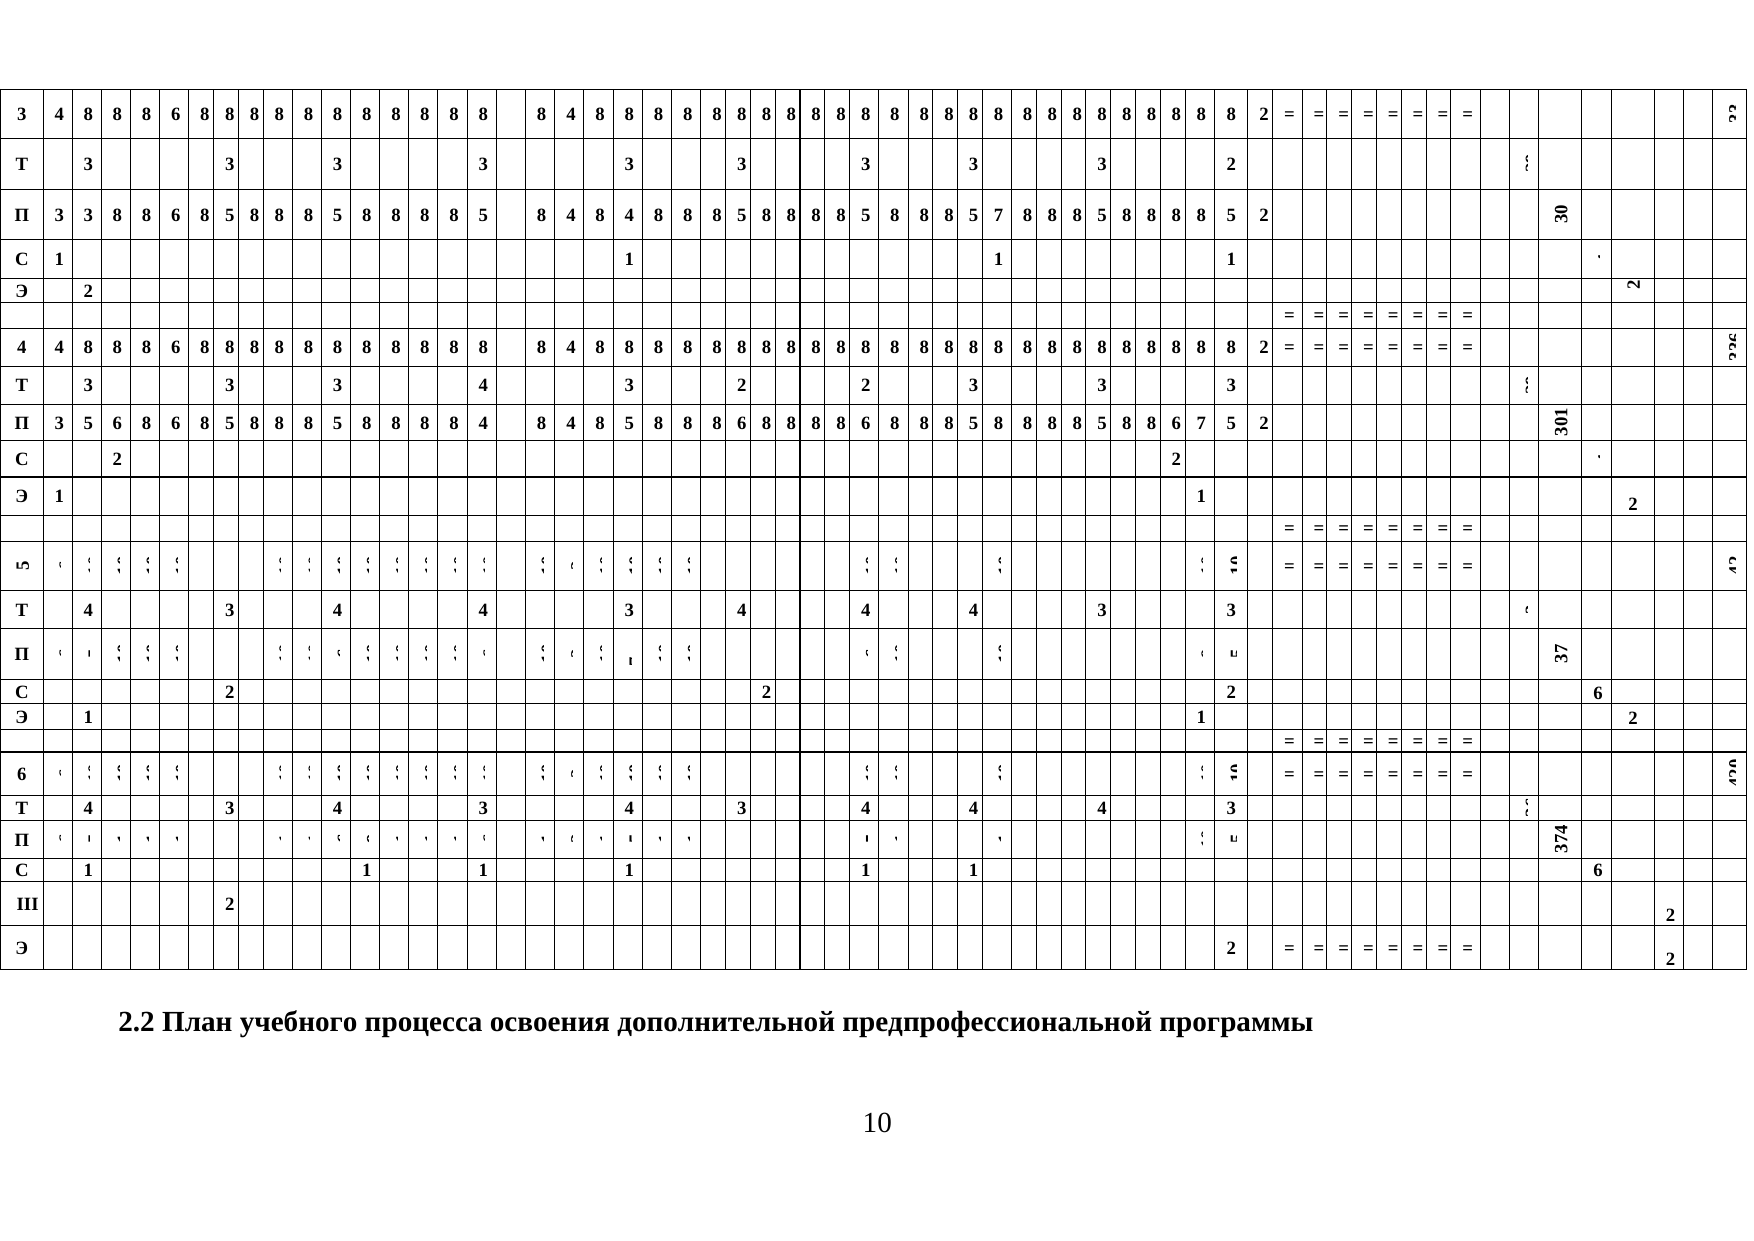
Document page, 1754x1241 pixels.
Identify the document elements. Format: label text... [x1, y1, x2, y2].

table_cell [73, 303, 101, 327]
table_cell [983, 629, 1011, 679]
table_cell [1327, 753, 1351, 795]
table_cell [1062, 240, 1085, 278]
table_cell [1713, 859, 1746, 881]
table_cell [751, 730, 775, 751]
table_cell [1012, 303, 1036, 327]
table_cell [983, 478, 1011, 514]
table_cell 8 [1086, 90, 1110, 138]
table_cell = [1377, 329, 1401, 366]
table_cell [380, 240, 408, 278]
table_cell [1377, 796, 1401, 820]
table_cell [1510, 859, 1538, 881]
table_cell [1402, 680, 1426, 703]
table_cell 8 [879, 190, 908, 239]
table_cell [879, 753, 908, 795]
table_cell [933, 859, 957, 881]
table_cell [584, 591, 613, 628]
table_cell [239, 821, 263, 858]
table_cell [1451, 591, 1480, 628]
table_cell 3 [214, 367, 238, 403]
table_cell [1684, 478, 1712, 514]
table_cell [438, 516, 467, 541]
table_cell [672, 367, 700, 403]
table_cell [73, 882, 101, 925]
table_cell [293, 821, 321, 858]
table_cell [1481, 90, 1509, 138]
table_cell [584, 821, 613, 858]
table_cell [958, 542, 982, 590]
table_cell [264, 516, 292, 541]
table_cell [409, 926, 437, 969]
table_cell [751, 367, 775, 403]
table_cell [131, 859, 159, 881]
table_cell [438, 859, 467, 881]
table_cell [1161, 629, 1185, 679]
table_cell [1655, 90, 1683, 138]
table_cell 8 [438, 405, 467, 440]
table_cell [701, 441, 725, 476]
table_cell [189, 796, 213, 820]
table_cell = [1303, 329, 1326, 366]
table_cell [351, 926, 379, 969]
table_cell [701, 139, 725, 188]
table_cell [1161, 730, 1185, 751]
table_cell 7 [983, 190, 1011, 239]
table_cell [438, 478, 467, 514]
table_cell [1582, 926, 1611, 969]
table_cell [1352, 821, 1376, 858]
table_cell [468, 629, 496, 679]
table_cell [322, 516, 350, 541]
table_cell 4 [614, 190, 642, 239]
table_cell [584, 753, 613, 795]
table_cell 3 [1, 90, 43, 138]
table_cell 8 [933, 90, 957, 138]
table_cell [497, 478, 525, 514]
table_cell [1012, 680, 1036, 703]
table_cell [1684, 139, 1712, 188]
table_cell [614, 279, 642, 302]
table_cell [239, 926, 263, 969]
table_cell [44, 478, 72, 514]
table_cell [555, 279, 583, 302]
table_cell [825, 279, 849, 302]
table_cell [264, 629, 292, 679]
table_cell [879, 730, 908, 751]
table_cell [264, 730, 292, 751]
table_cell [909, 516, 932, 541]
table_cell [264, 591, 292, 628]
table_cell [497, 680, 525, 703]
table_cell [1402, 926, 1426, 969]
table_cell [189, 441, 213, 476]
table_cell 3 [214, 139, 238, 188]
table_cell [672, 240, 700, 278]
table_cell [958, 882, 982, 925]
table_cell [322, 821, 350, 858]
table_cell [1352, 139, 1376, 188]
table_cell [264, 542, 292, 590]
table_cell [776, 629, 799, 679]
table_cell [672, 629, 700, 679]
table_cell [102, 139, 130, 188]
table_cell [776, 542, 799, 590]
table_cell [239, 279, 263, 302]
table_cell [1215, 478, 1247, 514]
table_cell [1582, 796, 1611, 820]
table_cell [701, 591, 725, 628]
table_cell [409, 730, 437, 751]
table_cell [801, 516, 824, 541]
table_cell [555, 441, 583, 476]
table_cell [958, 240, 982, 278]
table_cell 8 [239, 90, 263, 138]
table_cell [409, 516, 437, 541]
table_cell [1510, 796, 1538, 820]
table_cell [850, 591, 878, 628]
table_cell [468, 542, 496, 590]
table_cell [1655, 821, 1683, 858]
table_cell 2 [850, 367, 878, 403]
table_cell 8 [189, 405, 213, 440]
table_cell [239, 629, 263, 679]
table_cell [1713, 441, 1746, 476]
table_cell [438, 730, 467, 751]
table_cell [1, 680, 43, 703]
table_cell 8 [701, 90, 725, 138]
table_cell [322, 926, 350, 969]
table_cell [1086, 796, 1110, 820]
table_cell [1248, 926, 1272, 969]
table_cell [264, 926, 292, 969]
table_cell [1684, 90, 1712, 138]
table_cell 8 [1012, 90, 1036, 138]
text 2.2 План учебного процесса освоения дополнительной предпрофессиональной программы [118, 1004, 1636, 1037]
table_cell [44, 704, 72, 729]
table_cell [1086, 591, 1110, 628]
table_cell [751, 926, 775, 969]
table_cell 3 [44, 405, 72, 440]
table_cell [1427, 190, 1450, 239]
table_cell 3 [1215, 367, 1247, 403]
table_cell [1582, 329, 1611, 366]
table_cell = [1451, 90, 1480, 138]
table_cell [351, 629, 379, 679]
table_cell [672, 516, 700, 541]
table_cell 4 [555, 405, 583, 440]
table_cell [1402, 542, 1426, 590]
table_cell 8 [776, 90, 799, 138]
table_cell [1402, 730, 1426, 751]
table_cell 8 [526, 190, 554, 239]
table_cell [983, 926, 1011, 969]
table_cell 8 [909, 329, 932, 366]
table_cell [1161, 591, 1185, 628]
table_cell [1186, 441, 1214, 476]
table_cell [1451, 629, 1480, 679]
table_cell = [1451, 329, 1480, 366]
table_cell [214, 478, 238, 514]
table_cell 4 [1582, 240, 1611, 278]
table_cell [584, 441, 613, 476]
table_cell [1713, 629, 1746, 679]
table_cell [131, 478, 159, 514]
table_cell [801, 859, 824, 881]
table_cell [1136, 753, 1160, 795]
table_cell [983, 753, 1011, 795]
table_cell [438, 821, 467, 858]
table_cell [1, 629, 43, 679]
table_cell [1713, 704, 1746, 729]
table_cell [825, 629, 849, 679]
table_cell 8 [526, 90, 554, 138]
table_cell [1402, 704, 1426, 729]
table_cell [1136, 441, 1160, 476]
table_cell [293, 367, 321, 403]
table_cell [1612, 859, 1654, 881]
table_cell [102, 367, 130, 403]
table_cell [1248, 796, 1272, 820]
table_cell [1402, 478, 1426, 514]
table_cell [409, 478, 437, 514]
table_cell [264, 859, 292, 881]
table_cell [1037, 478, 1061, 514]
table_cell [526, 139, 554, 188]
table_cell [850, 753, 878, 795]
table_cell [1402, 139, 1426, 188]
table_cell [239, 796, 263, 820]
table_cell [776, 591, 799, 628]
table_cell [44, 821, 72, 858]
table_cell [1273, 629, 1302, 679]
table_cell [776, 139, 799, 188]
table_cell [293, 139, 321, 188]
table_cell [1481, 190, 1509, 239]
table_cell [131, 303, 159, 327]
table_cell [409, 240, 437, 278]
table_cell 8 [751, 190, 775, 239]
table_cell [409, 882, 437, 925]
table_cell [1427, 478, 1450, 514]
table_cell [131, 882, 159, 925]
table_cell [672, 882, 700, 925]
table_cell [102, 279, 130, 302]
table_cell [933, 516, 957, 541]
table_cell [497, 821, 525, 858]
table_cell [1713, 405, 1746, 440]
table_cell [380, 441, 408, 476]
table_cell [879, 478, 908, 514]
table_cell [160, 441, 188, 476]
table_cell = [1451, 303, 1480, 327]
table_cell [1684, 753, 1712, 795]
table_cell = [1273, 90, 1302, 138]
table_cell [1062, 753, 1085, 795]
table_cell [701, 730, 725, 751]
table_cell [909, 367, 932, 403]
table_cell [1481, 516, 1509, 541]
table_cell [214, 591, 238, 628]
table_cell [1402, 279, 1426, 302]
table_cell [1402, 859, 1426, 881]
table_cell [131, 240, 159, 278]
table_cell [1248, 139, 1272, 188]
table_cell [701, 303, 725, 327]
table_cell [933, 441, 957, 476]
table_cell [751, 279, 775, 302]
table_cell [958, 303, 982, 327]
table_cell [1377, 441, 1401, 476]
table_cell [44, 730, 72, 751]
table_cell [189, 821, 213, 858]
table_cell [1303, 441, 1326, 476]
table_cell 3 [958, 139, 982, 188]
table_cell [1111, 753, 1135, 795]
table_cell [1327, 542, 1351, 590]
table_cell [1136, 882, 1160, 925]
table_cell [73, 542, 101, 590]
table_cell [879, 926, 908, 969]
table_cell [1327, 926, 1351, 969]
table_cell [1713, 279, 1746, 302]
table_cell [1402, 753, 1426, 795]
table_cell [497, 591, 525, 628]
table_cell [1481, 240, 1509, 278]
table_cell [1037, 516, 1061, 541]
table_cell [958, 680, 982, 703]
table_cell [1136, 367, 1160, 403]
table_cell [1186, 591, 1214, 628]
table_cell [1402, 367, 1426, 403]
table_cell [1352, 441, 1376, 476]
table_cell [1481, 303, 1509, 327]
table_cell [643, 441, 671, 476]
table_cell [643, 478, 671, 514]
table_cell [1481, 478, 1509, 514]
table_cell [351, 303, 379, 327]
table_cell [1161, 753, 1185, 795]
table_cell [1481, 139, 1509, 188]
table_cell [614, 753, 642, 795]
table_cell [526, 367, 554, 403]
table_cell 2 [1612, 279, 1654, 302]
table_cell = [1427, 303, 1450, 327]
table_cell [1012, 240, 1036, 278]
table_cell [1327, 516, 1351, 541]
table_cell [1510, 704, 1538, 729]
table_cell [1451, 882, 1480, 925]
table_cell [726, 279, 750, 302]
table_cell [1427, 279, 1450, 302]
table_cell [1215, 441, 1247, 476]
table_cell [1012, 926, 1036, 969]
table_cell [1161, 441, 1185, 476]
table_cell [1303, 405, 1326, 440]
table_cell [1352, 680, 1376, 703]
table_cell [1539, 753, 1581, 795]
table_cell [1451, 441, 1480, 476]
table_cell 7 [1186, 405, 1214, 440]
table_cell 8 [380, 90, 408, 138]
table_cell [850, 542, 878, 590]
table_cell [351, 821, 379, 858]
table_cell 8 [239, 405, 263, 440]
table_cell 8 [701, 405, 725, 440]
table_cell [351, 240, 379, 278]
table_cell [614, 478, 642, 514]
table_cell 3 [726, 139, 750, 188]
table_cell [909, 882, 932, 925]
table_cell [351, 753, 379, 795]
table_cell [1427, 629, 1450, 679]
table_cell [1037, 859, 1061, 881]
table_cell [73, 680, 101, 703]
table_cell 8 [239, 190, 263, 239]
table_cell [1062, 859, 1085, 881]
table_cell [1402, 405, 1426, 440]
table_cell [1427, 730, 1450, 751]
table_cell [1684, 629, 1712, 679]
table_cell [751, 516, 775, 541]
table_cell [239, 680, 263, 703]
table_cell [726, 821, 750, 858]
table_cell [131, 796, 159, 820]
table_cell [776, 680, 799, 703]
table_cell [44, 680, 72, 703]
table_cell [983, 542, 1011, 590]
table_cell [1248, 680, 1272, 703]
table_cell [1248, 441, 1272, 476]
table_cell [701, 367, 725, 403]
table_cell [776, 303, 799, 327]
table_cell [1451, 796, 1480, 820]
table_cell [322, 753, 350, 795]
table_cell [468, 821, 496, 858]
table_cell [1273, 240, 1302, 278]
table_cell [850, 441, 878, 476]
table_cell [1273, 190, 1302, 239]
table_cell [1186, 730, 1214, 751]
table_cell [850, 240, 878, 278]
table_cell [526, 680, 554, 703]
table_cell [1186, 279, 1214, 302]
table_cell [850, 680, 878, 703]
table_cell [1684, 279, 1712, 302]
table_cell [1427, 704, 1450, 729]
table_cell 8 [726, 90, 750, 138]
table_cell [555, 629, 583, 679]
table_cell [776, 441, 799, 476]
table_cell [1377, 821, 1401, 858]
table_cell 8 [643, 190, 671, 239]
table_cell [1086, 279, 1110, 302]
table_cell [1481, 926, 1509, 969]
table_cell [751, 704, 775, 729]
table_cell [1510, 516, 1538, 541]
table_cell [1111, 303, 1135, 327]
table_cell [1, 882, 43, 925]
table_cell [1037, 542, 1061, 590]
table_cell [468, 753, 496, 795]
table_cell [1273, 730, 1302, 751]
table_cell [1062, 367, 1085, 403]
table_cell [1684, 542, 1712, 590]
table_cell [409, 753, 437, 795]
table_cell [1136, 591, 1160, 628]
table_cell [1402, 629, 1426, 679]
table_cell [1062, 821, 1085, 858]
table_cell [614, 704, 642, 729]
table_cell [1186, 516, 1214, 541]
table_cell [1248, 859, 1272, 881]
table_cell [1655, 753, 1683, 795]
table_cell 4 [468, 405, 496, 440]
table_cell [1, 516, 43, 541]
table_cell [214, 279, 238, 302]
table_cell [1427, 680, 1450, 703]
table_cell = [1303, 303, 1326, 327]
table_cell [1111, 367, 1135, 403]
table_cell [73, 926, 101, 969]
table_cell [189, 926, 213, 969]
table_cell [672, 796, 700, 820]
table_cell 3 [1086, 139, 1110, 188]
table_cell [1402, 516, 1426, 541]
table_cell [983, 441, 1011, 476]
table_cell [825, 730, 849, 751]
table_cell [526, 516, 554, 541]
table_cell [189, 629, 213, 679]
table_cell Э [1, 279, 43, 302]
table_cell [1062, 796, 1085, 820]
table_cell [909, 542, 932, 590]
table_cell 8 [1037, 405, 1061, 440]
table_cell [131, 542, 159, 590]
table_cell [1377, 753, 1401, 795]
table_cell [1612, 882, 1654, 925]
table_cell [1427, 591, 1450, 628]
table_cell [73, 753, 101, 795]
table_cell [468, 240, 496, 278]
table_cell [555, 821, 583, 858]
table_cell 8 [933, 329, 957, 366]
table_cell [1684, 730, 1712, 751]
table_cell 8 [322, 329, 350, 366]
table_cell 8 [909, 190, 932, 239]
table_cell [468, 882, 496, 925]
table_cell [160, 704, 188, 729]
table_cell [1377, 190, 1401, 239]
table_cell [1111, 139, 1135, 188]
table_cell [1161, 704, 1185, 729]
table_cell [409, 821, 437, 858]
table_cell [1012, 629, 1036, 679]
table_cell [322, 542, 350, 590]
table_cell 8 [239, 329, 263, 366]
table_cell [526, 279, 554, 302]
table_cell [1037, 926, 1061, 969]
table_cell [1612, 240, 1654, 278]
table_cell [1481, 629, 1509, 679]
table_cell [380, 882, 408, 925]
table_cell 8 [983, 405, 1011, 440]
table_cell 5 [614, 405, 642, 440]
table_cell [1161, 139, 1185, 188]
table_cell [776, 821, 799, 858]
table_cell П [1, 190, 43, 239]
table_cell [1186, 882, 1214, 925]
table_cell 8 [1037, 90, 1061, 138]
table_cell 8 [293, 405, 321, 440]
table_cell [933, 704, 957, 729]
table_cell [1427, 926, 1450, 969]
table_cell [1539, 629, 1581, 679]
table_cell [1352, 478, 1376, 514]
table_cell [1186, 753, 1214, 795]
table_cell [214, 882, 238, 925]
table_cell 1 [983, 240, 1011, 278]
table_cell [584, 240, 613, 278]
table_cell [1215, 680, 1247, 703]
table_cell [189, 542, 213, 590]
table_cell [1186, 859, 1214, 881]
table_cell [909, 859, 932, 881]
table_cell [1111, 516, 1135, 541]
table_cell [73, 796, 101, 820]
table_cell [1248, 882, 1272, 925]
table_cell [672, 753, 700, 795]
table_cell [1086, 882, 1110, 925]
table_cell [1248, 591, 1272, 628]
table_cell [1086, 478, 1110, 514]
table_cell [1582, 139, 1611, 188]
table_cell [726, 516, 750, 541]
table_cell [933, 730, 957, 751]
table_cell 8 [1136, 329, 1160, 366]
table_cell [1352, 405, 1376, 440]
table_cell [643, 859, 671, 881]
table_cell [1136, 303, 1160, 327]
table_cell 8 [73, 90, 101, 138]
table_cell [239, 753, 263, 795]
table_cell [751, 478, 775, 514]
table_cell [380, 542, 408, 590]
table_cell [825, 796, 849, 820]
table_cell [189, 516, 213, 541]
table_cell 8 [438, 329, 467, 366]
table_cell [438, 303, 467, 327]
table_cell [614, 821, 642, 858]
table_cell 8 [825, 190, 849, 239]
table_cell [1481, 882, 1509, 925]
table_cell [1684, 303, 1712, 327]
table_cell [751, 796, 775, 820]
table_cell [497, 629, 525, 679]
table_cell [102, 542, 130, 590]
table_cell 8 [189, 190, 213, 239]
table_cell [160, 367, 188, 403]
table_cell 8 [643, 329, 671, 366]
table_cell 2 [1248, 329, 1272, 366]
table_cell [239, 303, 263, 327]
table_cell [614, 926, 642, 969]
table_cell [1062, 279, 1085, 302]
table_cell [1539, 367, 1581, 403]
table_cell = [1273, 329, 1302, 366]
table_cell 6 [726, 405, 750, 440]
table_cell [643, 139, 671, 188]
table_cell 8 [468, 90, 496, 138]
table_cell 5 [958, 405, 982, 440]
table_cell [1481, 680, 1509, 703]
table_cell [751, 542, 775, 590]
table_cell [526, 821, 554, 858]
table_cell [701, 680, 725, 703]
table_cell 5 [214, 190, 238, 239]
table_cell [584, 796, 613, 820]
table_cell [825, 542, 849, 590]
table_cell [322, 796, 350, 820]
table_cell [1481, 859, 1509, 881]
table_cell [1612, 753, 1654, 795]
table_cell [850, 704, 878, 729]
table_cell [1539, 90, 1581, 138]
table_cell = [1303, 90, 1326, 138]
table_cell [1012, 367, 1036, 403]
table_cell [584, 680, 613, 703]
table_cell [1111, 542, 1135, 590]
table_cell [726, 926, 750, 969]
table_cell [1012, 279, 1036, 302]
table_cell [643, 303, 671, 327]
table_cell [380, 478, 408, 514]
table_cell [751, 441, 775, 476]
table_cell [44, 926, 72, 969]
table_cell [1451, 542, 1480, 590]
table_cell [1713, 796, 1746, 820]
table_cell 8 [1111, 329, 1135, 366]
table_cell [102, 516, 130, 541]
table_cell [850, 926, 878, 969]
table_cell 3 [468, 139, 496, 188]
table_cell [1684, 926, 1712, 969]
table_cell 8 [879, 329, 908, 366]
table_cell [409, 139, 437, 188]
table_cell [584, 303, 613, 327]
table_cell 8 [726, 329, 750, 366]
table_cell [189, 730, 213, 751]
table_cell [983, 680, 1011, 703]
table_cell 8 [1012, 190, 1036, 239]
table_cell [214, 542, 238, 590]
table_cell 8 [1111, 190, 1135, 239]
table_cell 8 [983, 329, 1011, 366]
table_cell [1582, 367, 1611, 403]
table_cell = [1377, 90, 1401, 138]
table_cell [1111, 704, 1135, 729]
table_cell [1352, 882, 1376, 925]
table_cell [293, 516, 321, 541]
table_cell [131, 441, 159, 476]
table_cell [1186, 139, 1214, 188]
table_cell [468, 441, 496, 476]
table_cell [497, 90, 525, 138]
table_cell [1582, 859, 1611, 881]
table_cell [1273, 279, 1302, 302]
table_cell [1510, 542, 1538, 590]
table_cell 5 [726, 190, 750, 239]
table_cell 8 [850, 329, 878, 366]
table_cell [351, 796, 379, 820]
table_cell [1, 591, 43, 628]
table_cell [672, 441, 700, 476]
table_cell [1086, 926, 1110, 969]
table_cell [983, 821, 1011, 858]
table_cell = [1402, 303, 1426, 327]
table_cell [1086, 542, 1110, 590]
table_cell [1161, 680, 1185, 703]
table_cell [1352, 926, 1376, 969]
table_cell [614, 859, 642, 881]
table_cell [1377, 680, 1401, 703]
table_cell [293, 303, 321, 327]
table_cell 8 [351, 90, 379, 138]
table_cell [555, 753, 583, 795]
table_cell [380, 367, 408, 403]
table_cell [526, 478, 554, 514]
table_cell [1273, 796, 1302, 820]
table_cell [1481, 329, 1509, 366]
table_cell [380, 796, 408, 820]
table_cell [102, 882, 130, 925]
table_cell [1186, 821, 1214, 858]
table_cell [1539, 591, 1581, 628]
table_cell [73, 240, 101, 278]
table_cell С [1, 441, 43, 476]
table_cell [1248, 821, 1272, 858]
table_cell [239, 139, 263, 188]
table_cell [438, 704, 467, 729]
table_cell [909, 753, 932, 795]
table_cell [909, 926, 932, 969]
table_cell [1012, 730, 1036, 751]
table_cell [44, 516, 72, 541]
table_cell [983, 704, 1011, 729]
table_cell 8 [643, 90, 671, 138]
table_cell [584, 279, 613, 302]
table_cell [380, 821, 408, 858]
table_cell [1510, 190, 1538, 239]
table_cell [1510, 240, 1538, 278]
table_cell 8 [614, 90, 642, 138]
table_cell [909, 279, 932, 302]
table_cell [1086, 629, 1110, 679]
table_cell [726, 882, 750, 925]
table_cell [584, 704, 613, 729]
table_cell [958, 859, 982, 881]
table_cell [1427, 405, 1450, 440]
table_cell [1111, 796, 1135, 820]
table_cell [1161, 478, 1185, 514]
table_cell [264, 367, 292, 403]
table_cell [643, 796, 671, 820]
table_cell 8 [958, 90, 982, 138]
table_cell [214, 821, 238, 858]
table_cell = [1273, 303, 1302, 327]
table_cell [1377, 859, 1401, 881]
table_cell [1655, 329, 1683, 366]
table_cell [1713, 367, 1746, 403]
table_cell [1136, 139, 1160, 188]
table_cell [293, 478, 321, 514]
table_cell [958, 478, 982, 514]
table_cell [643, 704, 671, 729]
table_cell [879, 367, 908, 403]
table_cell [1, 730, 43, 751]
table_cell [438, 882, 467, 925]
table_cell [438, 139, 467, 188]
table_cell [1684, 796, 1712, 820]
table_cell 8 [584, 405, 613, 440]
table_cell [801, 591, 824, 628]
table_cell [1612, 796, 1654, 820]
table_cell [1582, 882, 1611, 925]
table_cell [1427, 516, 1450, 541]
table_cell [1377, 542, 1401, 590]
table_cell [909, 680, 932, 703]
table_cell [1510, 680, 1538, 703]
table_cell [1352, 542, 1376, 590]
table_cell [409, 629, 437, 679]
table_cell [1273, 405, 1302, 440]
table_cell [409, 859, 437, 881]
table_cell [1612, 303, 1654, 327]
table_cell 29 [1510, 367, 1538, 403]
table_cell [614, 441, 642, 476]
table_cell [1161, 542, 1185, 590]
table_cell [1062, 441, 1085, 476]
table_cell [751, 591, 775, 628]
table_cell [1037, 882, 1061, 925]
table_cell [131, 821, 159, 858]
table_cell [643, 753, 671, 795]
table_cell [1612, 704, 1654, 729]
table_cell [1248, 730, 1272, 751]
table_cell 8 [584, 329, 613, 366]
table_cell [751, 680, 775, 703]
table_cell [497, 441, 525, 476]
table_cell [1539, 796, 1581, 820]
table_cell [1111, 279, 1135, 302]
table_cell [264, 441, 292, 476]
table_cell 8 [526, 405, 554, 440]
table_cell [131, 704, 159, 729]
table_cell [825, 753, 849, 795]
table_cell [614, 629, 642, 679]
table_cell 8 [131, 90, 159, 138]
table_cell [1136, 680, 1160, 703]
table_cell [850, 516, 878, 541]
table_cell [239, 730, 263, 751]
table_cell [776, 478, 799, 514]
table_cell 8 [438, 190, 467, 239]
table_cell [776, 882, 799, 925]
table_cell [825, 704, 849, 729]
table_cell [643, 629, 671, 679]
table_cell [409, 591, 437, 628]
table_cell [1037, 240, 1061, 278]
table_cell 8 [825, 90, 849, 138]
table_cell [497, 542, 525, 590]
table_cell [726, 303, 750, 327]
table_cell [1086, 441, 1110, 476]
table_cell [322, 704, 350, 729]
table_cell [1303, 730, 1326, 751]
table_cell [584, 139, 613, 188]
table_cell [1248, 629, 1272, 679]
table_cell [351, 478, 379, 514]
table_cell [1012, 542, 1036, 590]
table_cell [1427, 139, 1450, 188]
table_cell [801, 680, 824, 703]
table_cell [409, 303, 437, 327]
table_cell [1377, 405, 1401, 440]
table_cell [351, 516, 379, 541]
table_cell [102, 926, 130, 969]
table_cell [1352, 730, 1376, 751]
table_cell [322, 441, 350, 476]
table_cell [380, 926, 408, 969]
table_cell [1510, 279, 1538, 302]
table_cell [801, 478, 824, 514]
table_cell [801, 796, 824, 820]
table_cell 8 [264, 90, 292, 138]
table_cell [44, 139, 72, 188]
table_cell [1539, 279, 1581, 302]
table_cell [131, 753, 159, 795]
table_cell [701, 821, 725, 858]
table_cell 2 [726, 367, 750, 403]
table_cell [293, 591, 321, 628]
table_cell [825, 139, 849, 188]
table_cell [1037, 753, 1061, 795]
table_cell 8 [264, 405, 292, 440]
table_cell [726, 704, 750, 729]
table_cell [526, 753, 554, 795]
table_cell [1215, 303, 1247, 327]
table_cell 8 [672, 329, 700, 366]
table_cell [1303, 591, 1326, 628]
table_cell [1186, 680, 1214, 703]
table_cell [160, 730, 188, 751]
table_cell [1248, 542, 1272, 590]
table_cell 3 [614, 367, 642, 403]
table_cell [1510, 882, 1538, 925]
table_cell [1402, 240, 1426, 278]
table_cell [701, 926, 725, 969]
table_cell 8 [801, 329, 824, 366]
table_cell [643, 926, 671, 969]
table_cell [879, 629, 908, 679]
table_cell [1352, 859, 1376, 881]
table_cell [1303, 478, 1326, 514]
table_cell [1352, 279, 1376, 302]
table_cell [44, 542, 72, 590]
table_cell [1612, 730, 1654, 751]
table_cell 6 [160, 90, 188, 138]
table_cell [409, 441, 437, 476]
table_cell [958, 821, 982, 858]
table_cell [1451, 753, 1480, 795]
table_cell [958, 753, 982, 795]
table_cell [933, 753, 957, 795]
table_cell [131, 367, 159, 403]
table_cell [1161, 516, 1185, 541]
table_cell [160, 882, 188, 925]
table_cell 8 [293, 329, 321, 366]
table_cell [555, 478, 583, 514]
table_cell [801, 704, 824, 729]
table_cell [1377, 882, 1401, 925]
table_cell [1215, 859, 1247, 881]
table_cell [1327, 279, 1351, 302]
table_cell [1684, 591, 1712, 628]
table_cell [102, 240, 130, 278]
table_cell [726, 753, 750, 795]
table_cell 8 [672, 90, 700, 138]
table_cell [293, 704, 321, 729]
table_cell 3 [73, 139, 101, 188]
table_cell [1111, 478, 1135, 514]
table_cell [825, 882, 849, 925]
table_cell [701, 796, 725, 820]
table_cell 8 [264, 190, 292, 239]
table_cell 8 [409, 405, 437, 440]
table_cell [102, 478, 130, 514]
table_cell [380, 303, 408, 327]
table_cell [1684, 367, 1712, 403]
table_cell [801, 367, 824, 403]
table_cell [1037, 441, 1061, 476]
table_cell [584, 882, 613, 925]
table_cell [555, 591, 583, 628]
table_cell [555, 303, 583, 327]
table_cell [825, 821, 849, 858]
table_cell [1062, 303, 1085, 327]
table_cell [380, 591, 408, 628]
table_cell [909, 240, 932, 278]
table_cell [879, 441, 908, 476]
table_cell 8 [1215, 90, 1247, 138]
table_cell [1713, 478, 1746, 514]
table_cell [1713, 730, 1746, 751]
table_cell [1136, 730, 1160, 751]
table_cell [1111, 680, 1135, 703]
table_cell [1539, 139, 1581, 188]
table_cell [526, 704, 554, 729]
table_cell [44, 367, 72, 403]
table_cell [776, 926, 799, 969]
table_cell [879, 139, 908, 188]
table_cell 1 [1215, 240, 1247, 278]
table_cell 2 [1215, 139, 1247, 188]
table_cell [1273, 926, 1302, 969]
table_cell 3 [73, 367, 101, 403]
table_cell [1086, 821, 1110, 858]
table_cell [1136, 279, 1160, 302]
table_cell 8 [322, 90, 350, 138]
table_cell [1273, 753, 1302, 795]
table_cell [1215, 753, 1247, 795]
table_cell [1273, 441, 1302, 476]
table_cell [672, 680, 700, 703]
table_cell [801, 441, 824, 476]
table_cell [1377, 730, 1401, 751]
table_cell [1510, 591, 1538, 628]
table_cell [1451, 279, 1480, 302]
table_cell [1352, 367, 1376, 403]
table_cell 4 [468, 367, 496, 403]
table_cell [983, 367, 1011, 403]
table_cell [1655, 367, 1683, 403]
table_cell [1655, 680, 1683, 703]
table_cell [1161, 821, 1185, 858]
table_cell 8 [776, 329, 799, 366]
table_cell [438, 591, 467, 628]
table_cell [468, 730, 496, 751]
table_cell 8 [102, 329, 130, 366]
table_cell 4 [1, 329, 43, 366]
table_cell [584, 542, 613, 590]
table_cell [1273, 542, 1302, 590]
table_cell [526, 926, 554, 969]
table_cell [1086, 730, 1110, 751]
table_cell [1451, 139, 1480, 188]
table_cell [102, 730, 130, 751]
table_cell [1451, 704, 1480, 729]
table_cell 8 [351, 405, 379, 440]
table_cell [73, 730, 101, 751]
table_cell [933, 367, 957, 403]
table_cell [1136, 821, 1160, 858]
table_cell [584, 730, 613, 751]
table_cell 3 [614, 139, 642, 188]
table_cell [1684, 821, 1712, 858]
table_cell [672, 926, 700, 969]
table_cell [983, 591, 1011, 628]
table_cell [1427, 367, 1450, 403]
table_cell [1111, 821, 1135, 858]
table_cell [497, 367, 525, 403]
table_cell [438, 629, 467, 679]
table_cell 3 [322, 367, 350, 403]
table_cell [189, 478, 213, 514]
table_cell [726, 240, 750, 278]
table_cell 5 [468, 190, 496, 239]
table_cell [160, 139, 188, 188]
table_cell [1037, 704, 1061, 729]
table_cell 8 [1161, 190, 1185, 239]
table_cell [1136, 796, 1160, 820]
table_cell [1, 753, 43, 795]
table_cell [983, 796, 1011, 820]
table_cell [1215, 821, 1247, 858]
table_cell [1539, 329, 1581, 366]
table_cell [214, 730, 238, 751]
table_cell = [1327, 90, 1351, 138]
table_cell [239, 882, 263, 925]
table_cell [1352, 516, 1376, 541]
table_cell = [1352, 90, 1376, 138]
table_cell [1248, 279, 1272, 302]
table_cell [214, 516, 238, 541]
table_cell [1303, 139, 1326, 188]
table_cell 6 [160, 329, 188, 366]
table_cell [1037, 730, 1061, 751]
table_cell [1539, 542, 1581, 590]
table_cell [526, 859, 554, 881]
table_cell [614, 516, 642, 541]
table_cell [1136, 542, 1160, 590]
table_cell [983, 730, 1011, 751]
table_cell = [1402, 329, 1426, 366]
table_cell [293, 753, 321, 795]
table_cell [239, 367, 263, 403]
table_cell [1377, 139, 1401, 188]
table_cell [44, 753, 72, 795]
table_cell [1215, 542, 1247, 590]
table_cell 8 [264, 329, 292, 366]
table_cell [983, 139, 1011, 188]
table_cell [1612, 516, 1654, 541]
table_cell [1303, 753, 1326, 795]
table_cell [1612, 405, 1654, 440]
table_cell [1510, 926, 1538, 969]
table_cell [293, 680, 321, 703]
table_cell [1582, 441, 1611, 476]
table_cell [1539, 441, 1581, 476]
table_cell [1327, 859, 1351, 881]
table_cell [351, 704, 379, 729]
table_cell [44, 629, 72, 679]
table_cell [909, 441, 932, 476]
table_cell 8 [825, 329, 849, 366]
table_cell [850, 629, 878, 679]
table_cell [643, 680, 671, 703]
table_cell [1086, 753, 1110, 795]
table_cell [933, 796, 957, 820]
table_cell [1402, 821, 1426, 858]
table_cell = [1402, 90, 1426, 138]
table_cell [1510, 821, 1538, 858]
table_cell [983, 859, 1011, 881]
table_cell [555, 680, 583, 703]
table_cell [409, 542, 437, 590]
table_cell 6 [160, 190, 188, 239]
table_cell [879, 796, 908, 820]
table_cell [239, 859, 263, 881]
table_cell 3 [73, 190, 101, 239]
table_cell [1655, 240, 1683, 278]
table_cell Т [1, 367, 43, 403]
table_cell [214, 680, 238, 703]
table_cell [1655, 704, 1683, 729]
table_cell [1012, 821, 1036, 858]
table_cell 8 [933, 190, 957, 239]
table_cell [1327, 190, 1351, 239]
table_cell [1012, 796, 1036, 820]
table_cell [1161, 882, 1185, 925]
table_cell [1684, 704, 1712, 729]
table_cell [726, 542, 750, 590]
table_cell 8 [526, 329, 554, 366]
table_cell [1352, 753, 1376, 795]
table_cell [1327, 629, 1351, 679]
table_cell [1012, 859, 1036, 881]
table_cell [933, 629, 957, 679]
table_cell 301 [1539, 405, 1581, 440]
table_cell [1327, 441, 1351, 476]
table_cell [1161, 240, 1185, 278]
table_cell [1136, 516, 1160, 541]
table_cell [1111, 240, 1135, 278]
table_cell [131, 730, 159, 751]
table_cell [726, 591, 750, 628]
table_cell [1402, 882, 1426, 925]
table_cell [1248, 367, 1272, 403]
table_cell [726, 441, 750, 476]
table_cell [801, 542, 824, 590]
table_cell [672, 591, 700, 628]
table_cell [1303, 367, 1326, 403]
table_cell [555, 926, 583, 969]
table_cell [933, 240, 957, 278]
table_cell [468, 303, 496, 327]
table_cell [264, 279, 292, 302]
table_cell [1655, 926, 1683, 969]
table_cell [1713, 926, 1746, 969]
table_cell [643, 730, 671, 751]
table_cell 8 [1062, 90, 1085, 138]
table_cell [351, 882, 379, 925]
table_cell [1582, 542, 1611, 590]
table_cell [1481, 367, 1509, 403]
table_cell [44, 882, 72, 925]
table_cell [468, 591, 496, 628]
table_cell 8 [751, 405, 775, 440]
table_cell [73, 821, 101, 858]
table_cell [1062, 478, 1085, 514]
table_cell [214, 441, 238, 476]
table_cell [1451, 190, 1480, 239]
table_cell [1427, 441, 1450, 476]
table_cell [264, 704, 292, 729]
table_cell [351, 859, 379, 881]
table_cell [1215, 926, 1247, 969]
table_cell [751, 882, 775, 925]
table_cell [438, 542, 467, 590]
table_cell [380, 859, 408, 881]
table_cell [1161, 303, 1185, 327]
table_cell [850, 279, 878, 302]
table_cell [1582, 303, 1611, 327]
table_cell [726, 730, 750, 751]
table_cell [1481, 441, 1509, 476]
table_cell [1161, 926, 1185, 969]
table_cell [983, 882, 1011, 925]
table_cell 4 [44, 329, 72, 366]
table_cell [1161, 367, 1185, 403]
table_cell 4 [555, 329, 583, 366]
table_cell [293, 441, 321, 476]
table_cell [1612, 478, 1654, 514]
table_cell [1303, 190, 1326, 239]
table_cell 2 [73, 279, 101, 302]
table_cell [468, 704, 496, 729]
table_cell [933, 303, 957, 327]
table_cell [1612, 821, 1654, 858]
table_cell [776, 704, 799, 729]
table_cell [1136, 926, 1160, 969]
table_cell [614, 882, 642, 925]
table_cell [214, 240, 238, 278]
table_cell 8 [380, 405, 408, 440]
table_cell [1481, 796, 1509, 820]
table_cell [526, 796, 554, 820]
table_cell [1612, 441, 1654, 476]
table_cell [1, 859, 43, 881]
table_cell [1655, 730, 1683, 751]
table_cell [1655, 405, 1683, 440]
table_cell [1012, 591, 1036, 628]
table_cell 5 [322, 405, 350, 440]
table_cell 5 [958, 190, 982, 239]
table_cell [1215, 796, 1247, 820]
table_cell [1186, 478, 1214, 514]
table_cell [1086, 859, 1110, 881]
table_cell 8 [131, 190, 159, 239]
table_cell 8 [409, 190, 437, 239]
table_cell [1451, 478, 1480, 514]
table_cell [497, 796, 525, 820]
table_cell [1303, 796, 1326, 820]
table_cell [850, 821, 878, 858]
table_cell [909, 139, 932, 188]
table_cell [351, 441, 379, 476]
table_cell 8 [614, 329, 642, 366]
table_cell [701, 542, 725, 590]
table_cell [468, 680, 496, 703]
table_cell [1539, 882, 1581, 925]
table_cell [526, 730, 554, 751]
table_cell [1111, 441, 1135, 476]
table_cell [1612, 367, 1654, 403]
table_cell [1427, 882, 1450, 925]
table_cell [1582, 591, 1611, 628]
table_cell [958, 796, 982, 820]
table_cell [643, 240, 671, 278]
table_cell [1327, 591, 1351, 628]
table_cell [131, 279, 159, 302]
table_cell [1012, 139, 1036, 188]
table_cell 8 [801, 405, 824, 440]
table_cell 1 [44, 240, 72, 278]
table_cell 8 [751, 329, 775, 366]
table_cell 8 [983, 90, 1011, 138]
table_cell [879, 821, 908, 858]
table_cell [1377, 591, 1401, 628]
table_cell [825, 240, 849, 278]
table_cell [1655, 190, 1683, 239]
table_cell [351, 139, 379, 188]
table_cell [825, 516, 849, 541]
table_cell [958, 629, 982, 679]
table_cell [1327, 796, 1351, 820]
table_cell [264, 240, 292, 278]
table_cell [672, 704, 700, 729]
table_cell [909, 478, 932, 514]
table_cell [1684, 190, 1712, 239]
table_cell [776, 367, 799, 403]
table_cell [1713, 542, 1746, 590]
table_cell 8 [801, 90, 824, 138]
table_cell 8 [825, 405, 849, 440]
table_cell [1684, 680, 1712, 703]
table_cell [189, 279, 213, 302]
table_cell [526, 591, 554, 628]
table_cell 8 [293, 190, 321, 239]
table_cell 8 [1062, 190, 1085, 239]
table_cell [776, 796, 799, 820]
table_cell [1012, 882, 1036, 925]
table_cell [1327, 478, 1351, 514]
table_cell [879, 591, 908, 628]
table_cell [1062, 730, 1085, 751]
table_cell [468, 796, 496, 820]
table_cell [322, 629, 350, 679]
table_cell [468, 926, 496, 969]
table_cell [1062, 139, 1085, 188]
table_cell [983, 303, 1011, 327]
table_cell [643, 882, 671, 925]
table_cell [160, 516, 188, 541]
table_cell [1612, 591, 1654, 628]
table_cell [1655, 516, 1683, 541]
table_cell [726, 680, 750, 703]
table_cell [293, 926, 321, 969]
table_cell [825, 303, 849, 327]
table_cell [239, 441, 263, 476]
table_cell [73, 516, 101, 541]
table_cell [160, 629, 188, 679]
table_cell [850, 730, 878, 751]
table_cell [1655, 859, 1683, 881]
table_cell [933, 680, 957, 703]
table_cell [1713, 190, 1746, 239]
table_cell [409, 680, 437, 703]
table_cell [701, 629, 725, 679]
table_cell 8 [958, 329, 982, 366]
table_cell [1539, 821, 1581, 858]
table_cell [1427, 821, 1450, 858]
table_cell [909, 303, 932, 327]
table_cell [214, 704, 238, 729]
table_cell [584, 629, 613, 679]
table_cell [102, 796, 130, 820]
table_cell [526, 303, 554, 327]
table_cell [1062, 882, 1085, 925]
table_cell [1655, 303, 1683, 327]
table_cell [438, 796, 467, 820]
table_cell [1612, 190, 1654, 239]
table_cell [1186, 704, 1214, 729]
table_cell 8 [1012, 329, 1036, 366]
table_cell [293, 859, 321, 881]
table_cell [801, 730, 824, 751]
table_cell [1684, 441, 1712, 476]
table_cell 5 [1215, 405, 1247, 440]
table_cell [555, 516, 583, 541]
table_cell [825, 441, 849, 476]
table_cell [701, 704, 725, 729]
table_cell 8 [1186, 190, 1214, 239]
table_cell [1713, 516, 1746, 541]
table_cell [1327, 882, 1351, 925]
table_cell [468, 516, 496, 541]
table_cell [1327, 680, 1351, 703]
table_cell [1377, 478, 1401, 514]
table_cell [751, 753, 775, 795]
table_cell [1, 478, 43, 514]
table_cell [380, 139, 408, 188]
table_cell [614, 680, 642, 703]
table_cell 8 [131, 329, 159, 366]
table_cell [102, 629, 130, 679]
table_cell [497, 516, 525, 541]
table_cell [380, 279, 408, 302]
table_cell 6 [102, 405, 130, 440]
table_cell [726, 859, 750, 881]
table_cell [1215, 279, 1247, 302]
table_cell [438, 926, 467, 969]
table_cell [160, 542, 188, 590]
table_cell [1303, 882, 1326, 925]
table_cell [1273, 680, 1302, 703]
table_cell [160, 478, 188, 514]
table_cell [1186, 303, 1214, 327]
table_cell 8 [409, 329, 437, 366]
table_cell [73, 441, 101, 476]
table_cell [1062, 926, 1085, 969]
table_cell [1377, 279, 1401, 302]
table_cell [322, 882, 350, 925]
table_cell 8 [380, 329, 408, 366]
table_cell 8 [776, 190, 799, 239]
table_cell [643, 279, 671, 302]
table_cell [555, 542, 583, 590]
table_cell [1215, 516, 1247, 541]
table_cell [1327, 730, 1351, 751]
table_cell = [1352, 329, 1376, 366]
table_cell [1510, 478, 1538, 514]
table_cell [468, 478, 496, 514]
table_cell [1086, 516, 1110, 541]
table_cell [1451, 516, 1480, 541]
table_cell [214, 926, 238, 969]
table_cell [438, 367, 467, 403]
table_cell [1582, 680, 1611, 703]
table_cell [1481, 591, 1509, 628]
table_cell [526, 240, 554, 278]
table_cell 8 [933, 405, 957, 440]
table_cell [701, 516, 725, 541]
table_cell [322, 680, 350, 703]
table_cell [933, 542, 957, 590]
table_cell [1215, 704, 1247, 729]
table_cell 8 [751, 90, 775, 138]
table_cell 3 [322, 139, 350, 188]
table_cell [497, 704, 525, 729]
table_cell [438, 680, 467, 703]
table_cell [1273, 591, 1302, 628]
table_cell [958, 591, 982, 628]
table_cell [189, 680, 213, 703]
table_cell 8 [879, 405, 908, 440]
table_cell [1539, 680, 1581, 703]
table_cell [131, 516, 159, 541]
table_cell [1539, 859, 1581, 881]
table_cell [933, 139, 957, 188]
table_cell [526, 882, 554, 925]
table_cell 8 [1136, 190, 1160, 239]
table_cell [801, 139, 824, 188]
table_cell [44, 279, 72, 302]
table_cell 336 [1713, 90, 1746, 138]
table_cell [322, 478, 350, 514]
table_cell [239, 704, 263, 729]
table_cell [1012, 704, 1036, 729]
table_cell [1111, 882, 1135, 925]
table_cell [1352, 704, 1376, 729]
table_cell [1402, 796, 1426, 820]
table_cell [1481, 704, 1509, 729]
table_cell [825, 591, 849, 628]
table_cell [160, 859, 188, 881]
table_cell 5 [322, 190, 350, 239]
table_cell 8 [293, 90, 321, 138]
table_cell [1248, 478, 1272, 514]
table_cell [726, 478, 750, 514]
table_cell [160, 279, 188, 302]
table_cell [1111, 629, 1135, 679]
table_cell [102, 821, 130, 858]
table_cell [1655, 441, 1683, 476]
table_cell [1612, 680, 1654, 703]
table_cell 8 [776, 405, 799, 440]
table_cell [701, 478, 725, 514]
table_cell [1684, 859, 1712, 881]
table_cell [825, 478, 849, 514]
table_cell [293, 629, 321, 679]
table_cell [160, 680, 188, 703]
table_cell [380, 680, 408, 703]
table_cell [983, 279, 1011, 302]
table_cell [1377, 240, 1401, 278]
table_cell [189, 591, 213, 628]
table_cell [1327, 240, 1351, 278]
table_cell [1037, 139, 1061, 188]
table_cell 8 [131, 405, 159, 440]
table_cell [801, 279, 824, 302]
table_cell [438, 240, 467, 278]
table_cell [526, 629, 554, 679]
table_cell 8 [801, 190, 824, 239]
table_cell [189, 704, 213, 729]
table_cell [825, 367, 849, 403]
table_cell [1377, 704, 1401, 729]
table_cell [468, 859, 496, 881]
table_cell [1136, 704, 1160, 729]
table_cell [409, 367, 437, 403]
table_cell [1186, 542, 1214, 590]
table_cell [1037, 279, 1061, 302]
table_cell [322, 240, 350, 278]
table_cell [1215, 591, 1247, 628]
table_cell [1510, 405, 1538, 440]
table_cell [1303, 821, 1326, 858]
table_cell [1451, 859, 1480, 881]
table_cell [1539, 240, 1581, 278]
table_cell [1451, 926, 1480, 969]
table_cell [1582, 405, 1611, 440]
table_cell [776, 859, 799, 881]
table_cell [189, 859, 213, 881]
table_cell [879, 279, 908, 302]
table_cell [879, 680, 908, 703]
table_cell [1186, 240, 1214, 278]
table_cell 8 [102, 90, 130, 138]
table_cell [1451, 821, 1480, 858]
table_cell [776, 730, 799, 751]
table_cell [160, 240, 188, 278]
table_cell 8 [351, 329, 379, 366]
table_cell 8 [468, 329, 496, 366]
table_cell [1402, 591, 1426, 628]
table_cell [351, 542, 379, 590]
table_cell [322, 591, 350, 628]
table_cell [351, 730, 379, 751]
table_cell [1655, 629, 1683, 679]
table_cell [1086, 240, 1110, 278]
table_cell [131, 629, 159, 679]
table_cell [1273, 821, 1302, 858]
table_cell [672, 279, 700, 302]
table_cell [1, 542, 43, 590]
table_cell 8 [584, 90, 613, 138]
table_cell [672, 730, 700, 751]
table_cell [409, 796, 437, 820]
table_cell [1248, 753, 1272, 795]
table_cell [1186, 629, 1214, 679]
table_cell 8 [438, 90, 467, 138]
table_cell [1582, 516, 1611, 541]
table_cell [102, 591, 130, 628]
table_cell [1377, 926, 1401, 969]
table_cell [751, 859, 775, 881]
table_cell [1451, 367, 1480, 403]
table_cell 6 [1161, 405, 1185, 440]
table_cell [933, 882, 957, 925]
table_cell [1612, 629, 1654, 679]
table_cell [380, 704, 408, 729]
table_cell [264, 139, 292, 188]
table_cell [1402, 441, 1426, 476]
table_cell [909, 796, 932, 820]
table_cell [801, 240, 824, 278]
table_cell [497, 279, 525, 302]
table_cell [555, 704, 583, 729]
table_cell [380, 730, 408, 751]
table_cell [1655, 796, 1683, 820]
table_cell 8 [701, 190, 725, 239]
table_cell [44, 303, 72, 327]
table_cell [1303, 240, 1326, 278]
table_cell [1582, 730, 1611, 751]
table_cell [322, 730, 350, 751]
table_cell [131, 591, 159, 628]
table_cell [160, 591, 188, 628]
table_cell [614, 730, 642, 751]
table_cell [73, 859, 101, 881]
table_cell [958, 441, 982, 476]
table_cell П [1, 405, 43, 440]
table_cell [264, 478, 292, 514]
table_cell [351, 367, 379, 403]
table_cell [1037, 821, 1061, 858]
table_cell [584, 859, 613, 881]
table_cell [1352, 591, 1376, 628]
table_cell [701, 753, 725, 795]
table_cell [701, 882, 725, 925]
table_cell 8 [189, 90, 213, 138]
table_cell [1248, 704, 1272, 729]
table_cell [933, 279, 957, 302]
table_cell [776, 240, 799, 278]
table_cell 301 [1539, 190, 1581, 239]
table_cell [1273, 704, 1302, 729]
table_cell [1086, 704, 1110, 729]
table_cell [1327, 139, 1351, 188]
table_cell [751, 139, 775, 188]
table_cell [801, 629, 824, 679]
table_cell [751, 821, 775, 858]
table_cell 8 [1062, 329, 1085, 366]
table_cell 8 [850, 90, 878, 138]
table_cell [497, 329, 525, 366]
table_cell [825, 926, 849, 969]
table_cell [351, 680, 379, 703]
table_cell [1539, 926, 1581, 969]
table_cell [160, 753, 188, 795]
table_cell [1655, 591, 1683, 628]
table_cell [1684, 405, 1712, 440]
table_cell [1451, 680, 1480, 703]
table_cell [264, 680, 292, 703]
table_cell 5 [73, 405, 101, 440]
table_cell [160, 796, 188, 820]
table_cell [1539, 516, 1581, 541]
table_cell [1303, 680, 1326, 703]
table_cell 8 [1161, 329, 1185, 366]
table_cell [1612, 90, 1654, 138]
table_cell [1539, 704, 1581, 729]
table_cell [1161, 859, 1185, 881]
table_cell [1713, 139, 1746, 188]
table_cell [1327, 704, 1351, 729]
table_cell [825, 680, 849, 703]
table_cell [189, 303, 213, 327]
table_cell 8 [1037, 329, 1061, 366]
table_cell [1713, 240, 1746, 278]
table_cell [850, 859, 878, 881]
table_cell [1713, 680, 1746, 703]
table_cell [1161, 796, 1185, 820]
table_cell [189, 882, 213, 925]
table_cell = [1427, 90, 1450, 138]
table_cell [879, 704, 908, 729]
table_cell 8 [102, 190, 130, 239]
table_cell 8 [1161, 90, 1185, 138]
table_cell 8 [1136, 90, 1160, 138]
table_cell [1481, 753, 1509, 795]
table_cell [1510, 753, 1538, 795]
table_cell [751, 240, 775, 278]
table_cell [1684, 240, 1712, 278]
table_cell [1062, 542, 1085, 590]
table_cell [438, 441, 467, 476]
table_cell = [1377, 303, 1401, 327]
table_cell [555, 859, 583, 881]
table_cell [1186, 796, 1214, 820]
table_cell [1451, 240, 1480, 278]
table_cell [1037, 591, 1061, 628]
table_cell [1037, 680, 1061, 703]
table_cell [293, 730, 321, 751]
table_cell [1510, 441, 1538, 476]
table_cell [409, 279, 437, 302]
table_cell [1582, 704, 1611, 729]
table_cell [1161, 279, 1185, 302]
table_cell [1273, 367, 1302, 403]
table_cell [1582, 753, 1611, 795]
table_cell 29 [1510, 139, 1538, 188]
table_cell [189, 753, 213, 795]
table_cell [1037, 367, 1061, 403]
table_cell = [1427, 329, 1450, 366]
table_cell [1136, 240, 1160, 278]
table_cell [1427, 240, 1450, 278]
table_cell [293, 240, 321, 278]
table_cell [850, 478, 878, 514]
table_cell [672, 139, 700, 188]
table_cell [1612, 139, 1654, 188]
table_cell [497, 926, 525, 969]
table_cell [322, 303, 350, 327]
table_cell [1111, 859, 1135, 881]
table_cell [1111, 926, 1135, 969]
table_cell 8 [1111, 405, 1135, 440]
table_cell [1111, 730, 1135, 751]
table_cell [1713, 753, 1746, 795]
table_cell 5 [1086, 190, 1110, 239]
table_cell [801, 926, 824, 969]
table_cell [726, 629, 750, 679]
table_cell [1327, 367, 1351, 403]
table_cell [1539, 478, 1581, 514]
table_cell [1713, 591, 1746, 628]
table_cell [351, 279, 379, 302]
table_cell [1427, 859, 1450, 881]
table_cell [958, 279, 982, 302]
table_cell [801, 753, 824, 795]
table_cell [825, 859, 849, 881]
table_cell [189, 240, 213, 278]
table_cell 8 [214, 329, 238, 366]
table_cell [1582, 279, 1611, 302]
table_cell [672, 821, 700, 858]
table_cell [264, 303, 292, 327]
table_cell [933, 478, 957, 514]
table_cell [189, 367, 213, 403]
table_cell [1481, 279, 1509, 302]
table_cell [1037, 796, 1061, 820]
table_cell [1086, 303, 1110, 327]
table_cell 8 [380, 190, 408, 239]
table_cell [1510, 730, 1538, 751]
table_cell [497, 405, 525, 440]
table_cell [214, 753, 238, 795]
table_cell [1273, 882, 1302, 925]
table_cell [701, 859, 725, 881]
table_cell 4 [555, 190, 583, 239]
table_cell [497, 139, 525, 188]
table_cell 2 [1248, 90, 1272, 138]
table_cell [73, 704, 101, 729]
table_cell [643, 367, 671, 403]
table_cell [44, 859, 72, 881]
table_cell 1 [614, 240, 642, 278]
table_cell 2 [102, 441, 130, 476]
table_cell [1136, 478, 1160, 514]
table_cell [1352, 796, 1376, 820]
table_cell [1582, 90, 1611, 138]
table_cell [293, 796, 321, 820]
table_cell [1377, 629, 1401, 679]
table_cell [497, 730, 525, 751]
table_cell 3 [44, 190, 72, 239]
table_cell 5 [1086, 405, 1110, 440]
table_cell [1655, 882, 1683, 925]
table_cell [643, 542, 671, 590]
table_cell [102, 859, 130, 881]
table_cell [438, 279, 467, 302]
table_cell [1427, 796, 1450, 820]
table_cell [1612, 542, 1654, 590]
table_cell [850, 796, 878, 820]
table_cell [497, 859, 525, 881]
table_cell 8 [1215, 329, 1247, 366]
table_cell = [1327, 329, 1351, 366]
table_cell [189, 139, 213, 188]
table_cell [497, 303, 525, 327]
table_cell 8 [1086, 329, 1110, 366]
table_cell [1713, 303, 1746, 327]
table_cell [555, 367, 583, 403]
table_cell [701, 279, 725, 302]
table_cell [879, 240, 908, 278]
table_cell [1012, 441, 1036, 476]
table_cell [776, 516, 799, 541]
table_cell [1451, 405, 1480, 440]
table_cell [1248, 303, 1272, 327]
table_cell 8 [409, 90, 437, 138]
table_cell = [1352, 303, 1376, 327]
table_cell [1402, 190, 1426, 239]
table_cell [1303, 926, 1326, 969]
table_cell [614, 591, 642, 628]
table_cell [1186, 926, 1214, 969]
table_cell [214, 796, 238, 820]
table_cell [214, 303, 238, 327]
table_cell [1510, 303, 1538, 327]
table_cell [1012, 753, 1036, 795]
table_cell [1273, 139, 1302, 188]
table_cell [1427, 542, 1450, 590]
table_cell [131, 139, 159, 188]
table_cell [555, 240, 583, 278]
table_cell [1303, 279, 1326, 302]
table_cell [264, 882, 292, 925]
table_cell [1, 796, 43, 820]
table_cell 8 [1186, 329, 1214, 366]
table_cell [1037, 303, 1061, 327]
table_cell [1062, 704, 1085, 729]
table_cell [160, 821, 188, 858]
table_cell [801, 303, 824, 327]
table_cell [1510, 90, 1538, 138]
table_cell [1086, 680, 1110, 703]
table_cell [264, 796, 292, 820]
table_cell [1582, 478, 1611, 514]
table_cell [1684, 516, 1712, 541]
table_cell [1510, 329, 1538, 366]
table_cell [614, 303, 642, 327]
table_cell [44, 441, 72, 476]
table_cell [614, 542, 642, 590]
table_cell 2 [1248, 405, 1272, 440]
table_cell [776, 279, 799, 302]
table_cell [497, 190, 525, 239]
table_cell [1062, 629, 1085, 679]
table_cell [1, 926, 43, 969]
table_cell 8 [1037, 190, 1061, 239]
table_cell [879, 303, 908, 327]
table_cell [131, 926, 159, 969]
table_cell 8 [909, 405, 932, 440]
table_cell 8 [1111, 90, 1135, 138]
table_cell [1655, 279, 1683, 302]
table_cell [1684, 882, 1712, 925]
table_cell [160, 303, 188, 327]
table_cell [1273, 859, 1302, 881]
table_cell 8 [584, 190, 613, 239]
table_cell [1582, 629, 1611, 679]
table_cell 5 [1215, 190, 1247, 239]
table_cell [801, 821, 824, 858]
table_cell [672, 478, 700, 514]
table_cell 8 [909, 90, 932, 138]
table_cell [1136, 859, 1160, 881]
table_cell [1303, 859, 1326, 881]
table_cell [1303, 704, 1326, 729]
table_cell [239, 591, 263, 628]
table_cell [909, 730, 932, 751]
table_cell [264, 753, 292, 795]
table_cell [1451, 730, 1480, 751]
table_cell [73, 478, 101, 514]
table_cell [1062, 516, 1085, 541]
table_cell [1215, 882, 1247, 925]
table_cell Т [1, 139, 43, 188]
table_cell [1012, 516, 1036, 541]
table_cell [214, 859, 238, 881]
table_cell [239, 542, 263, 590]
table_cell 8 [214, 90, 238, 138]
table_cell [526, 441, 554, 476]
table_cell 8 [672, 190, 700, 239]
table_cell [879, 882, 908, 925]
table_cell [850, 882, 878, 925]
table_cell [239, 240, 263, 278]
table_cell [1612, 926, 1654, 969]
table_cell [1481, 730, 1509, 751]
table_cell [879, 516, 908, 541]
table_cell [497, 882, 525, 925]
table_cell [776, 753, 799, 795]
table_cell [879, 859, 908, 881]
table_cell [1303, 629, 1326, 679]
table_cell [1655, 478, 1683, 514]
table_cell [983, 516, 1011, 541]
table_cell 6 [850, 405, 878, 440]
table_cell 3 [850, 139, 878, 188]
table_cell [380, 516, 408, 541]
table_cell 336 [1713, 329, 1746, 366]
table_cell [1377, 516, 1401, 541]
table_cell [1539, 303, 1581, 327]
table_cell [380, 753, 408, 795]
table_cell [1, 303, 43, 327]
table_cell С [1, 240, 43, 278]
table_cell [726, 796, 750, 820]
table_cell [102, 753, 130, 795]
table_cell [102, 303, 130, 327]
table_cell 2 [1248, 190, 1272, 239]
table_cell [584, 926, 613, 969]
table_cell 8 [643, 405, 671, 440]
table_cell [1582, 190, 1611, 239]
table_cell 5 [214, 405, 238, 440]
table_cell 8 [351, 190, 379, 239]
table_cell 3 [958, 367, 982, 403]
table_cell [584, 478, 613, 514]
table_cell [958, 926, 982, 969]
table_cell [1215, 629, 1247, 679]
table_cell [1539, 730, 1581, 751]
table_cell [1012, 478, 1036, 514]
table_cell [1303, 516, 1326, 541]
table_cell 5 [850, 190, 878, 239]
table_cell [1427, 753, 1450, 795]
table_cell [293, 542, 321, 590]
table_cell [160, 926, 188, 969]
table_cell [497, 240, 525, 278]
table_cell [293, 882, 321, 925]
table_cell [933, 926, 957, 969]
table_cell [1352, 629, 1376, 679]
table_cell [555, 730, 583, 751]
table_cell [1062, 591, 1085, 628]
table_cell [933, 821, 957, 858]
table_cell 4 [555, 90, 583, 138]
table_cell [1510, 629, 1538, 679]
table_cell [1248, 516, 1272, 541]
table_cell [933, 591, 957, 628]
table_cell 8 [1186, 90, 1214, 138]
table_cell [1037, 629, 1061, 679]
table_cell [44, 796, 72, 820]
table_cell 8 [701, 329, 725, 366]
table_cell 6 [160, 405, 188, 440]
table_cell 8 [1062, 405, 1085, 440]
table_cell [293, 279, 321, 302]
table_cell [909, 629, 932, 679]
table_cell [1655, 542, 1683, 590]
table_cell 8 [1012, 405, 1036, 440]
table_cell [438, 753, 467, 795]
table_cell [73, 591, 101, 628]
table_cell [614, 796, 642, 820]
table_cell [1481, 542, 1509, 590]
table_cell 8 [1136, 405, 1160, 440]
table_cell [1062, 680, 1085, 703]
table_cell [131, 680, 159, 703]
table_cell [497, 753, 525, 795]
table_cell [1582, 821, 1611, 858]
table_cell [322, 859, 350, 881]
table_cell [555, 139, 583, 188]
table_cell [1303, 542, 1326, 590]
table_cell [1186, 367, 1214, 403]
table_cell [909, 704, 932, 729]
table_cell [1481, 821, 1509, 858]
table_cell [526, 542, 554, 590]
table_cell 8 [73, 329, 101, 366]
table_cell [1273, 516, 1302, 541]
table_cell [672, 303, 700, 327]
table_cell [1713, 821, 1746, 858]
table_cell 8 [672, 405, 700, 440]
table_cell 4 [44, 90, 72, 138]
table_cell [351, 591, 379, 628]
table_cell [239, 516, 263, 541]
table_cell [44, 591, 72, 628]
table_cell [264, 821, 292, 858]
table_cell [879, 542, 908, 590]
table_cell [584, 367, 613, 403]
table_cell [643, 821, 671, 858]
table_cell 3 [1086, 367, 1110, 403]
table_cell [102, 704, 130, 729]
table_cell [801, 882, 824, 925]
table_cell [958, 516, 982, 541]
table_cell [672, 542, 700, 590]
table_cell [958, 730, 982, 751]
table_cell [468, 279, 496, 302]
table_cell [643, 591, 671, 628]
table_cell [1684, 329, 1712, 366]
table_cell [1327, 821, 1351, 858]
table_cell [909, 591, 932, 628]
table_cell [751, 303, 775, 327]
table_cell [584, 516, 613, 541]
table_cell [1352, 190, 1376, 239]
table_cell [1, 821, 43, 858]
table_cell 8 [879, 90, 908, 138]
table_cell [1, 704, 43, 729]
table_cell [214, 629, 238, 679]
table_cell [1352, 240, 1376, 278]
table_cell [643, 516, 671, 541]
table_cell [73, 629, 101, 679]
table_cell = [1327, 303, 1351, 327]
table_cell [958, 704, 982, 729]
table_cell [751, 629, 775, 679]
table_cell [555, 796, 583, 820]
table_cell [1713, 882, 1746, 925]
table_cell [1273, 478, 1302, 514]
table_cell [1248, 240, 1272, 278]
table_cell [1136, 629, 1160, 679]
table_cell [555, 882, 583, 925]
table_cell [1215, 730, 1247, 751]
table_cell [1327, 405, 1351, 440]
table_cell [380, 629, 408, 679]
table_cell [850, 303, 878, 327]
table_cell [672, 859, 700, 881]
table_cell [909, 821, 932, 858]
table_cell [1377, 367, 1401, 403]
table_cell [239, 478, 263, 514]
table_cell [701, 240, 725, 278]
table_cell [1655, 139, 1683, 188]
table_cell [1481, 405, 1509, 440]
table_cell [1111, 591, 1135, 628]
table_cell [322, 279, 350, 302]
table_cell [1612, 329, 1654, 366]
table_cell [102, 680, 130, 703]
table_cell 8 [189, 329, 213, 366]
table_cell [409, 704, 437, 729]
